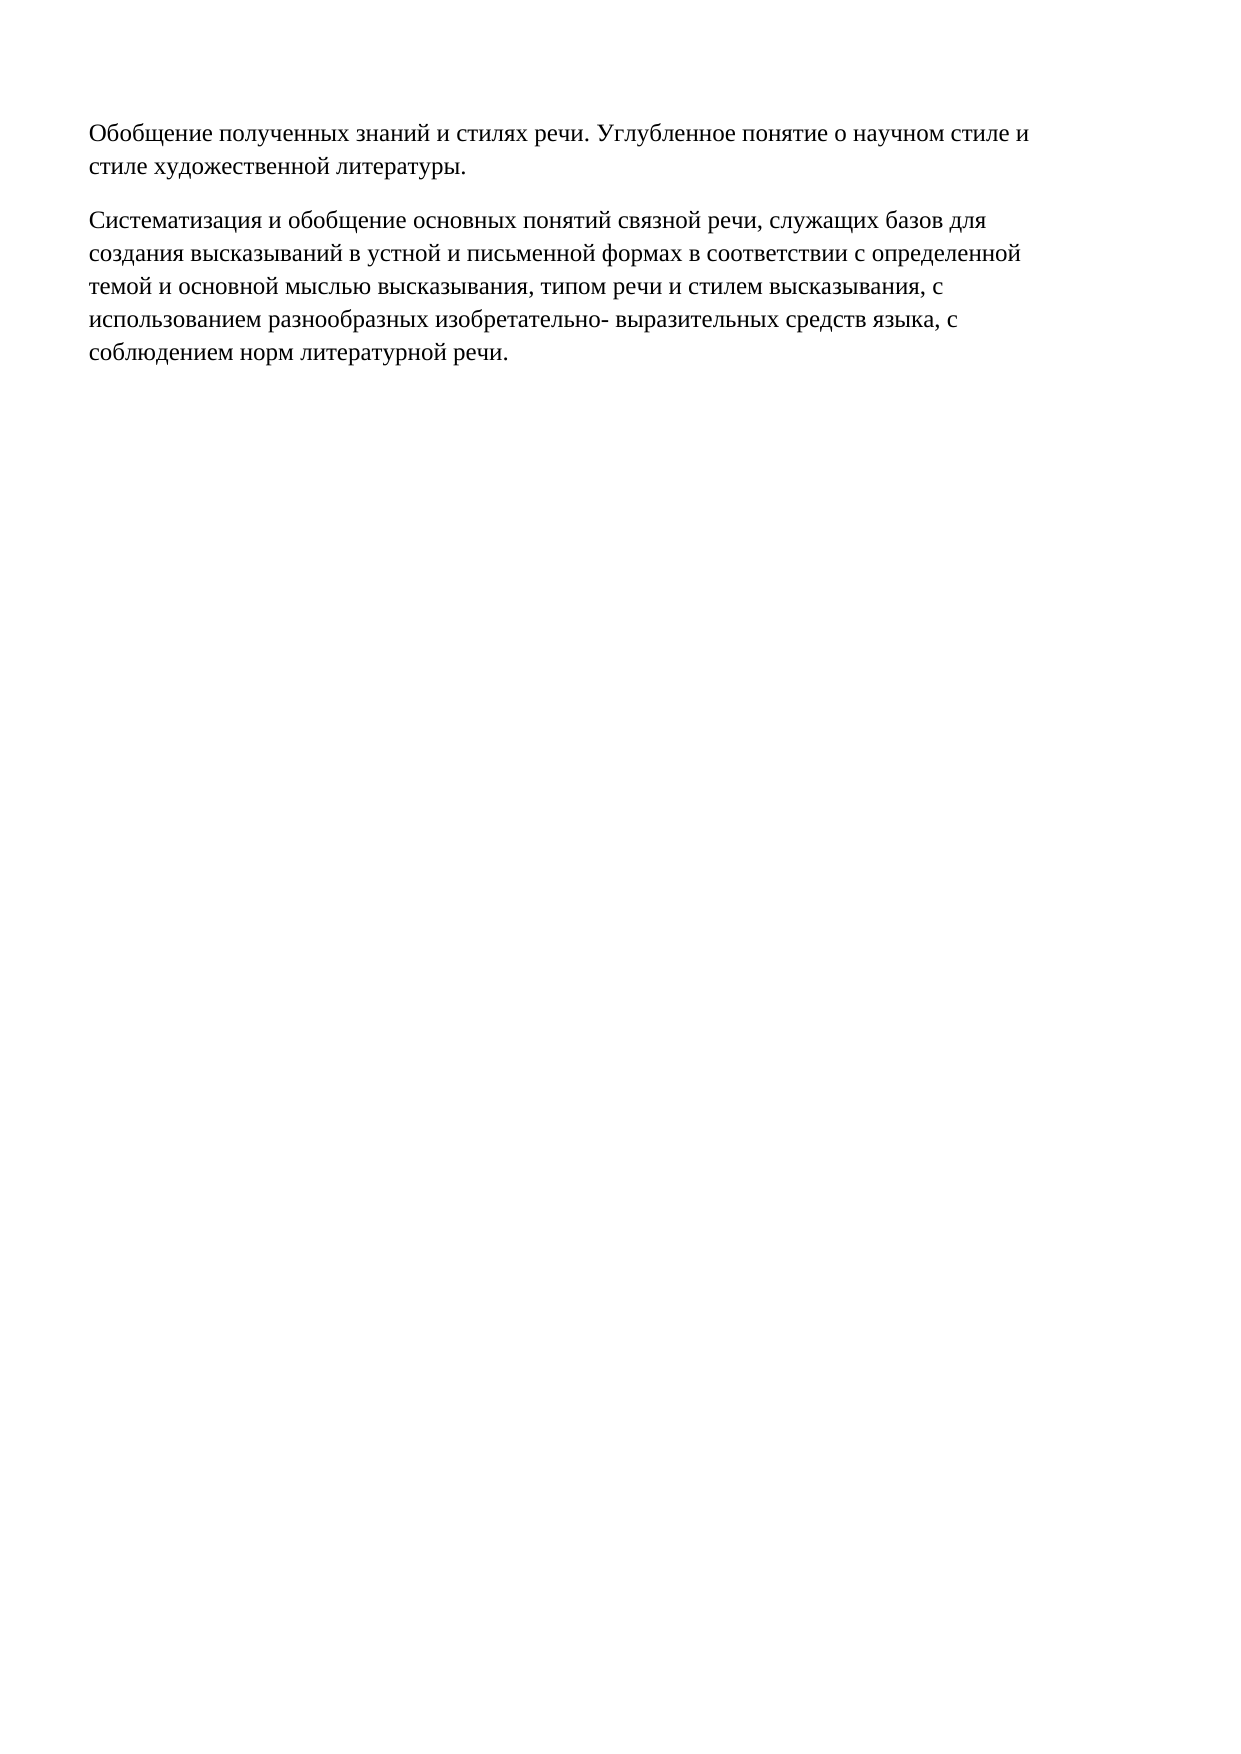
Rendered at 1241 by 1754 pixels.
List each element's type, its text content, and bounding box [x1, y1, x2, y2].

list Систематизация и обобщение основных понятий связной речи, служащих базов для создания высказываний в устной и письменной формах в соответствии с определенной темой и основной мыслью высказывания, типом речи и стилем высказывания, с использованием разнообразных изобретательно- выразительных средств языка, с соблюдением норм литературной речи. [88, 205, 1063, 366]
list Обобщение полученных знаний и стилях речи. Углубленное понятие о научном стиле и стиле художественной литературы. [88, 118, 1063, 180]
